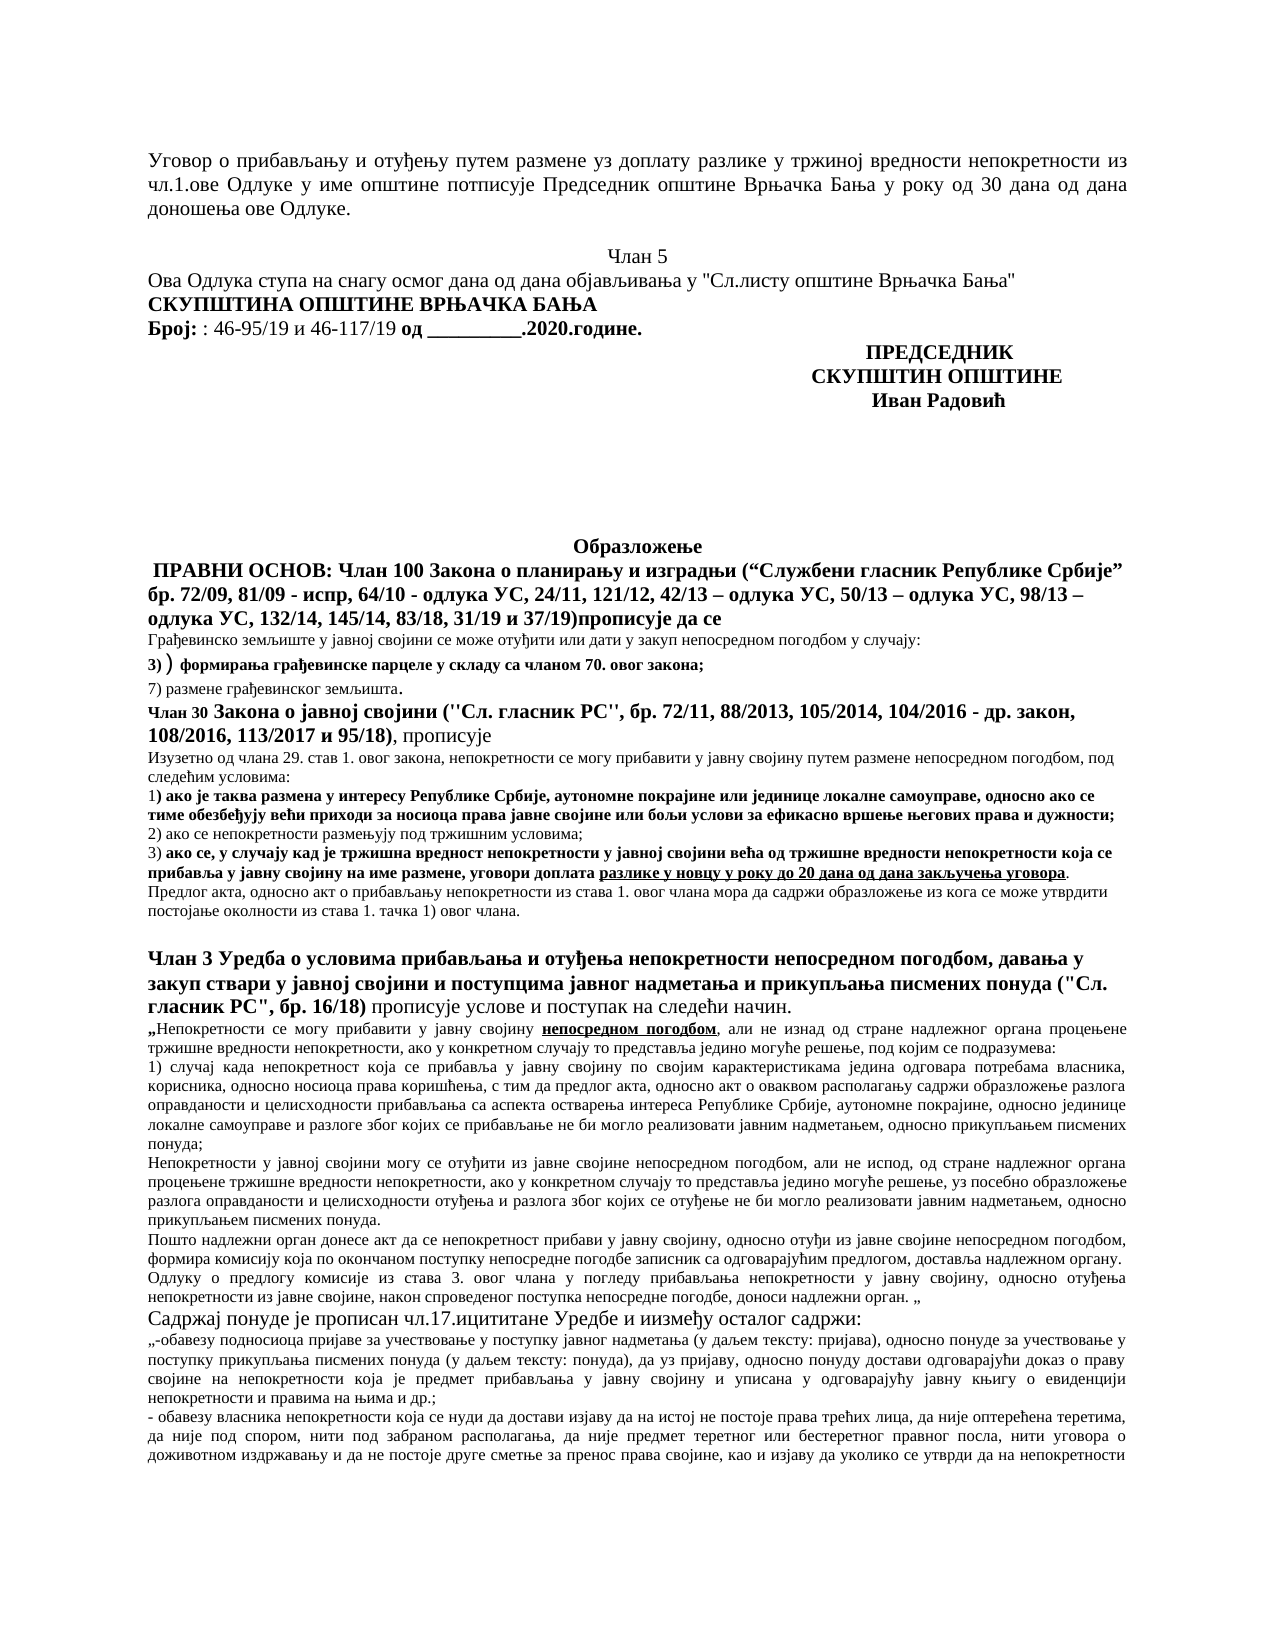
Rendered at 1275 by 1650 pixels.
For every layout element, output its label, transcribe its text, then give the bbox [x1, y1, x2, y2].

text Члан 30 Закона о јавној својини (''Сл. гласник РС'', бр. 72/11, 88/2013, 105/2014, 104/2016 - др. закон, 108/2016, 113/2017 и 95/18), прописује [148, 699, 1127, 747]
text Уговор о прибављању и отуђењу путем размене уз доплату разлике у тржиној вредности непокретности из чл.1.ове Одлуке у име општине потписује Председник општине Врњачка Бања у року од 30 дана од дана доношења ове Одлуке. [148, 148, 1127, 220]
text Члан 5 [148, 244, 1127, 268]
text 1) ако је таква размена у интересу Републике Србије, аутономне покрајине или јединице локалне самоуправе, односно ако се тиме обезбеђују већи приходи за носиоца права јавне својине или бољи услови за ефикасно вршење његових права и дужности; [148, 786, 1127, 824]
text Предлог акта, односно акт о прибављању непокретности из става 1. овог члана мора да садржи образложење из кога се може утврдити постојање околности из става 1. тачка 1) овог члана. [148, 882, 1127, 920]
text СКУПШТИНА ОПШТИНЕ ВРЊАЧКА БАЊА [148, 292, 1127, 316]
text Образложење [148, 533, 1127, 558]
text Члан 3 Уредба о условима прибављања и отуђења непокретности непосредном погодбом, давања у закуп ствари у јавној својини и поступцима јавног надметања и прикупљања писмених понуда ("Сл. гласник РС", бр. 16/18) прописује услове и поступак на следећи начин. [148, 946, 1127, 1018]
text Пошто надлежни орган донесе акт да се непокретност прибави у јавну својину, односно отуђи из јавне својине непосредном погодбом, формира комисију која по окончаном поступку непосредне погодбе записник са одговарајућим предлогом, доставља надлежном органу. [148, 1229, 1127, 1268]
text „Непокретности се могу прибавити у јавну својину непосредном погодбом, али не изнад од стране надлежног органа процењене тржишне вредности непокретности, ако у конкретном случају то представља једино могуће решење, под којим се подразумева: [148, 1018, 1127, 1057]
text 3) ако се, у случају кад је тржишна вредност непокретности у јавној својини већа од тржишне вредности непокретности која се прибавља у јавну својину на име размене, уговори доплата разлике у новцу у року до 20 дана од дана закључења уговора. [148, 843, 1127, 882]
text 2) ако се непокретности размењују под тржишним условима; [148, 824, 1127, 843]
text ПРЕДСЕДНИК [148, 340, 1127, 364]
text Грађевинско земљиште у јавној својини се може отуђити или дати у закуп непосредном погодбом у случају: [148, 630, 1127, 649]
text СКУПШТИН ОПШТИНЕ [148, 364, 1127, 388]
text ПРАВНИ ОСНОВ: Члан 100 Закона о планирању и изградњи (“Службени гласник Републике Србије” бр. 72/09, 81/09 - испр, 64/10 - одлука УС, 24/11, 121/12, 42/13 – одлука УС, 50/13 – одлука УС, 98/13 – одлука УС, 132/14, 145/14, 83/18, 31/19 и 37/19)прописује да се [148, 558, 1127, 630]
text Одлуку о предлогу комисије из става 3. овог члана у погледу прибављања непокретности у јавну својину, односно отуђења непокретности из јавне својине, након спроведеног поступка непосредне погодбе, доноси надлежни орган. „ [148, 1268, 1127, 1306]
text Број: : 46-95/19 и 46-117/19 од _________.2020.године. [148, 316, 1127, 340]
text Иван Радовић [148, 388, 1127, 412]
text Изузетно од члана 29. став 1. овог закона, непокретности се могу прибавити у јавну својину путем размене непосредном погодбом, под следећим условима: [148, 747, 1127, 786]
text 3) ) формирања грађевинске парцеле у складу са чланом 70. овог закона; [148, 649, 1127, 675]
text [148, 1407, 1127, 1464]
text „-обавезу подносиоца пријаве за учествовање у поступку јавног надметања (у даљем тексту: пријава), односно понуде за учествовање у поступку прикупљања писмених понуда (у даљем тексту: понуда), да уз пријаву, односно понуду достави одговарајући доказ о праву својине на непокретности која је предмет прибављања у јавну својину и уписана у одговарајућу јавну књигу о евиденцији непокретности и правима на њима и др.; [148, 1330, 1127, 1407]
text Ова Одлука ступа на снагу осмог дана од дана објављивања у ''Сл.листу општине Врњачка Бања'' [148, 268, 1127, 292]
text 7) размене грађевинског земљишта. [148, 675, 1127, 699]
text 1) случај када непокретност која се прибавља у јавну својину по својим карактеристикама једина одговара потребама власника, корисника, односно носиоца права коришћења, с тим да предлог акта, односно акт о оваквом располагању садржи образложење разлога оправданости и целисходности прибављања са аспекта остварења интереса Републике Србије, аутономне покрајине, односно јединице локалне самоуправе и разлоге због којих се прибављање не би могло реализовати јавним надметањем, односно прикупљањем писмених понуда; [148, 1057, 1127, 1153]
text Садржај понуде је прописан чл.17.ицититане Уредбе и иизмеђу осталог садржи: [148, 1306, 1127, 1330]
text Непокретности у јавној својини могу се отуђити из јавне својине непосредном погодбом, али не испод, од стране надлежног органа процењене тржишне вредности непокретности, ако у конкретном случају то представља једино могуће решење, уз посебно образложење разлога оправданости и целисходности отуђења и разлога због којих се отуђење не би могло реализовати јавним надметањем, односно прикупљањем писмених понуда. [148, 1153, 1127, 1229]
